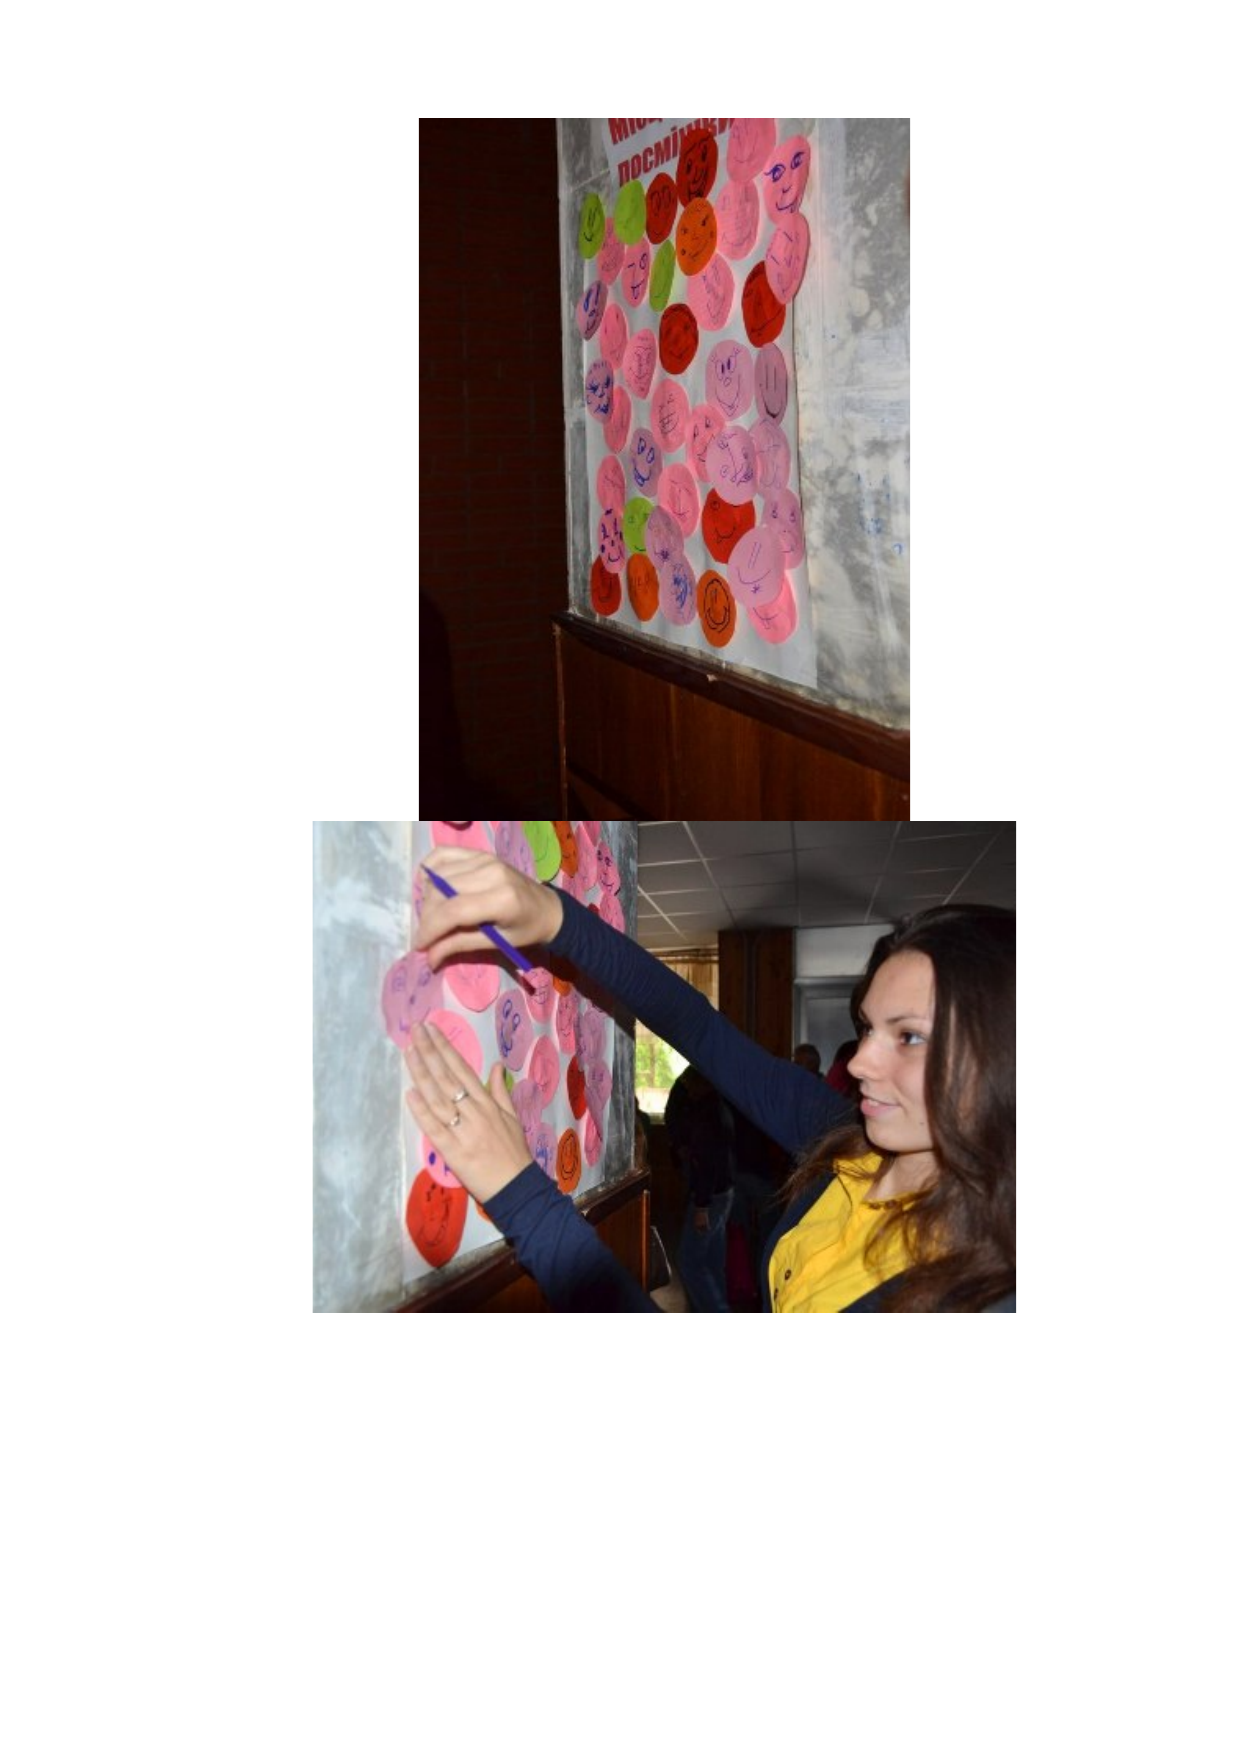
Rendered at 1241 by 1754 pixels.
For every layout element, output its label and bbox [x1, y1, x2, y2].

picture [312, 118, 1017, 1313]
